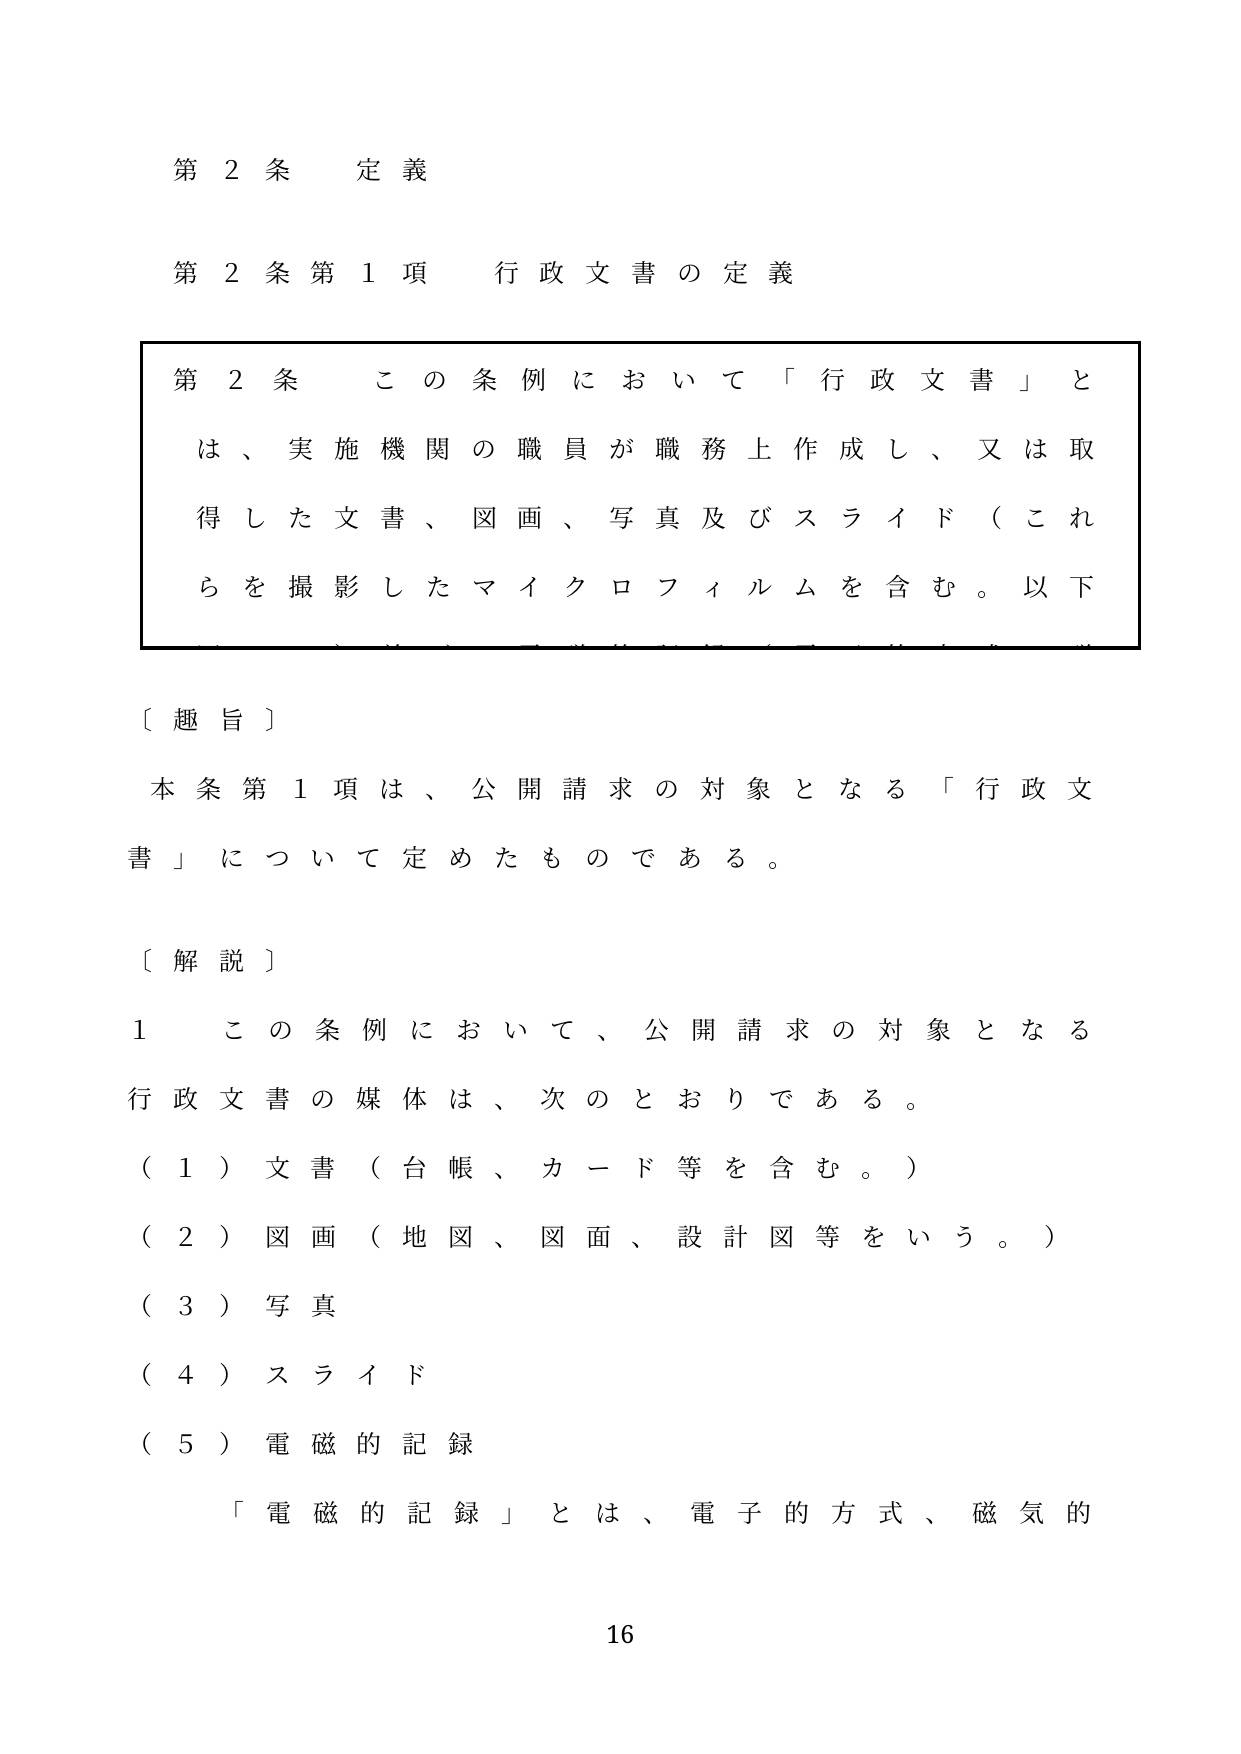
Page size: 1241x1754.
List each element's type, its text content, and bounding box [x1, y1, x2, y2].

text 〔趣旨〕 [127, 684, 1113, 753]
text （４）スライド [127, 1339, 1113, 1408]
text １ この条例において、公開請求の対象となる行政文書の媒体は、次のとおりである。 [127, 994, 1113, 1132]
text （２）図画（地図、図面、設計図等をいう。） [127, 1201, 1113, 1270]
text 本条第１項は、公開請求の対象となる「行政文書」について定めたものである。 [127, 753, 1113, 891]
text 〔解説〕 [127, 925, 1113, 994]
text 第２条 定義 [127, 134, 1113, 203]
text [173, 1477, 1113, 1546]
text （１）文書（台帳、カード等を含む。） [127, 1132, 1113, 1201]
table_header 第２条 この条例において「行政文書」とは、実施機関の職員が職務上作成し、又は取得した文書、図画、写真及びスライド（これらを撮影したマイクロフィルムを含む。以下同じ。）並びに電磁的記録（電子的方式、磁気的方式その他人の知覚によっては認識できない方式で作られた記録をいう。以下同じ。）であって、当該実施機関の職員が組織的に用いるものとして、当該実施機関が管理しているものをいう。ただし、次に掲げるものを除く。 （１）実施機関が、府民の利用に供することを目的として管理しているもの （２）官報、公報、白書、新聞、雑誌、書籍その他不特定多数のものに販売することを目的として発行されているもの（前号に掲げるものを除く。） [143, 344, 1138, 646]
text 第２条第１項 行政文書の定義 [127, 237, 1113, 306]
text （５）電磁的記録 [127, 1408, 1113, 1477]
text （３）写真 [127, 1270, 1113, 1339]
